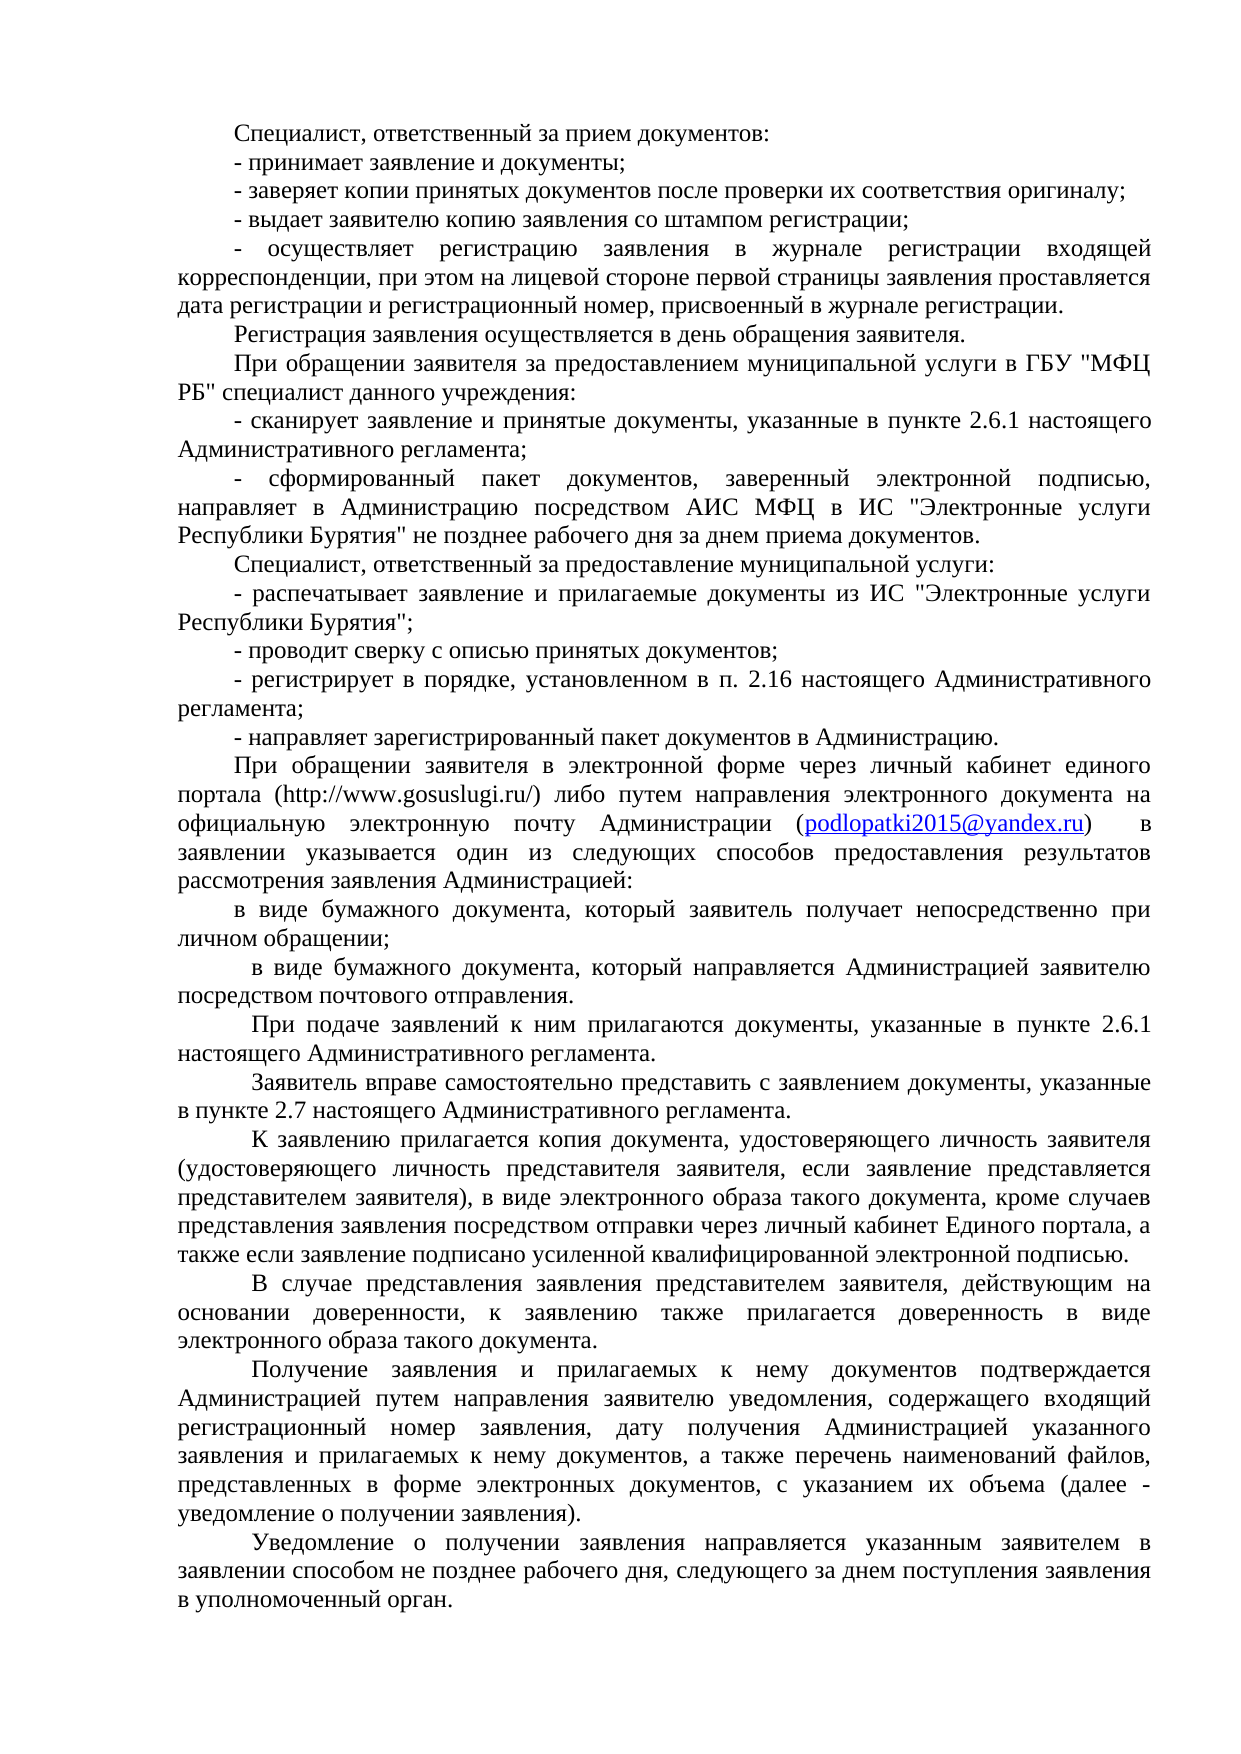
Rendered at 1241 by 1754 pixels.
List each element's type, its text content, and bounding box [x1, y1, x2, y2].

text - распечатывает заявление и прилагаемые документы из ИС "Электронные услуги Республики Бурятия"; [177, 578, 1152, 636]
text Специалист, ответственный за предоставление муниципальной услуги: [177, 549, 1152, 578]
text Заявитель вправе самостоятельно представить с заявлением документы, указанные в пункте 2.7 настоящего Административного регламента. [177, 1067, 1152, 1124]
text - сканирует заявление и принятые документы, указанные в пункте 2.6.1 настоящего Административного регламента; [177, 406, 1152, 463]
text - сформированный пакет документов, заверенный электронной подписью, направляет в Администрацию посредством АИС МФЦ в ИС "Электронные услуги Республики Бурятия" не позднее рабочего дня за днем приема документов. [177, 463, 1152, 549]
text Получение заявления и прилагаемых к нему документов подтверждается Администрацией путем направления заявителю уведомления, содержащего входящий регистрационный номер заявления, дату получения Администрацией указанного заявления и прилагаемых к нему документов, а также перечень наименований файлов, представленных в форме электронных документов, с указанием их объема (далее - уведомление о получении заявления). [177, 1354, 1152, 1527]
text - выдает заявителю копию заявления со штампом регистрации; [177, 204, 1152, 233]
text - проводит сверку с описью принятых документов; [177, 636, 1152, 664]
text - осуществляет регистрацию заявления в журнале регистрации входящей корреспонденции, при этом на лицевой стороне первой страницы заявления проставляется дата регистрации и регистрационный номер, присвоенный в журнале регистрации. [177, 233, 1152, 319]
text в виде бумажного документа, который заявитель получает непосредственно при личном обращении; [177, 894, 1152, 952]
text При подаче заявлений к ним прилагаются документы, указанные в пункте 2.6.1 настоящего Административного регламента. [177, 1009, 1152, 1067]
text - направляет зарегистрированный пакет документов в Администрацию. [177, 722, 1152, 751]
text При обращении заявителя в электронной форме через личный кабинет единого портала (http://www.gosuslugi.ru/) либо путем направления электронного документа на официальную электронную почту Администрации (podlopatki2015@yandex.ru) в заявлении указывается один из следующих способов предоставления результатов рассмотрения заявления Администрацией: [177, 751, 1152, 894]
text - регистрирует в порядке, установленном в п. 2.16 настоящего Административного регламента; [177, 664, 1152, 722]
text К заявлению прилагается копия документа, удостоверяющего личность заявителя (удостоверяющего личность представителя заявителя, если заявление представляется представителем заявителя), в виде электронного образа такого документа, кроме случаев представления заявления посредством отправки через личный кабинет Единого портала, а также если заявление подписано усиленной квалифицированной электронной подписью. [177, 1124, 1152, 1268]
text - заверяет копии принятых документов после проверки их соответствия оригиналу; [177, 176, 1152, 204]
text - принимает заявление и документы; [177, 147, 1152, 176]
text в виде бумажного документа, который направляется Администрацией заявителю посредством почтового отправления. [177, 952, 1152, 1009]
text Уведомление о получении заявления направляется указанным заявителем в заявлении способом не позднее рабочего дня, следующего за днем поступления заявления в уполномоченный орган. [177, 1527, 1152, 1613]
text В случае представления заявления представителем заявителя, действующим на основании доверенности, к заявлению также прилагается доверенность в виде электронного образа такого документа. [177, 1268, 1152, 1354]
text При обращении заявителя за предоставлением муниципальной услуги в ГБУ "МФЦ РБ" специалист данного учреждения: [177, 348, 1152, 406]
text Специалист, ответственный за прием документов: [177, 118, 1152, 147]
text Регистрация заявления осуществляется в день обращения заявителя. [177, 319, 1152, 348]
